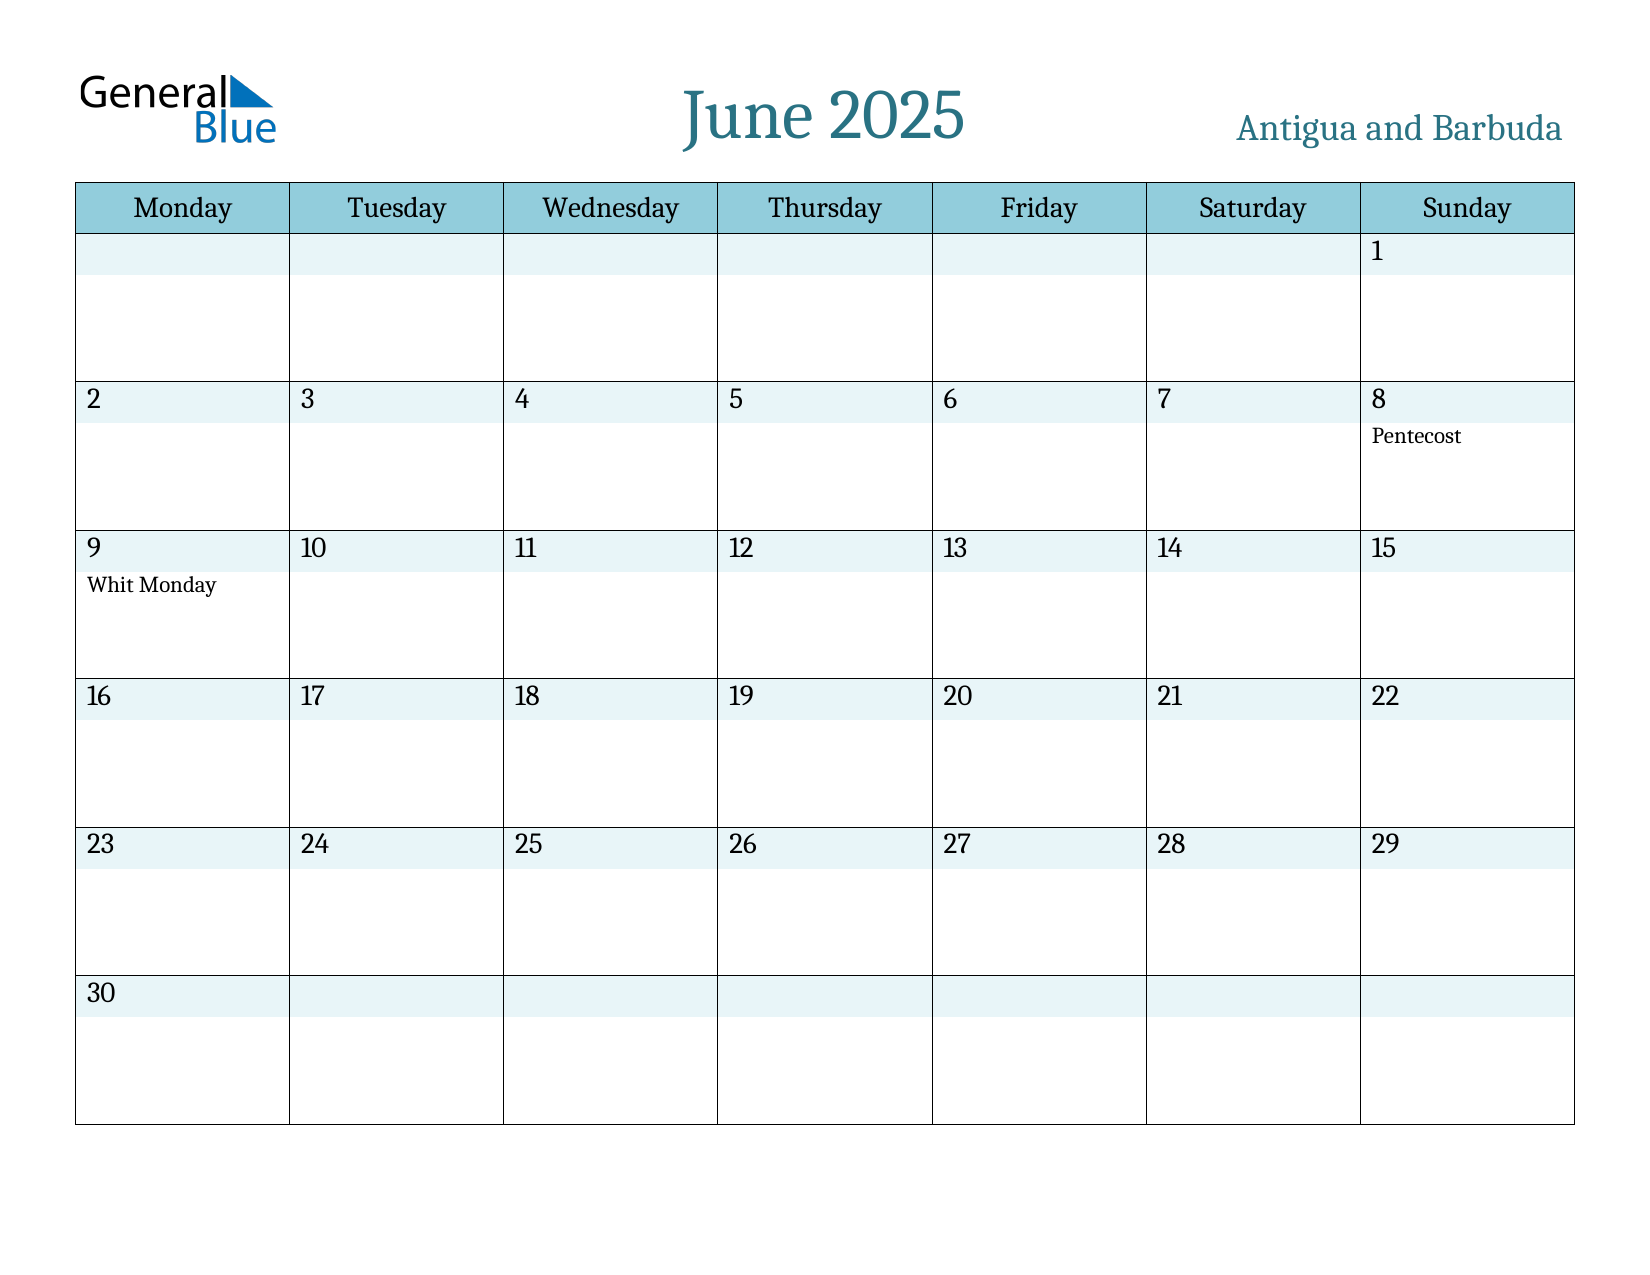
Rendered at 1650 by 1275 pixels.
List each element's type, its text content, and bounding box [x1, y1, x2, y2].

table_cell [1361, 1017, 1574, 1123]
table_cell [504, 423, 717, 530]
table_cell 12 [718, 531, 932, 572]
table_cell [290, 234, 503, 275]
picture [80, 75, 276, 143]
table_cell Sunday [1361, 183, 1574, 233]
table_cell 6 [933, 382, 1146, 423]
table_cell 19 [718, 679, 932, 720]
table_cell [718, 234, 932, 275]
table_cell 20 [933, 679, 1146, 720]
table_cell [1361, 869, 1574, 975]
table_cell Friday [933, 183, 1146, 233]
table_cell [1147, 720, 1360, 827]
table_cell [504, 275, 717, 381]
table_cell [76, 423, 289, 530]
table_cell 5 [718, 382, 932, 423]
table_cell [504, 572, 717, 678]
table_cell Wednesday [504, 183, 717, 233]
table_cell 13 [933, 531, 1146, 572]
table_cell [1147, 1017, 1360, 1123]
table_cell [933, 869, 1146, 975]
table_cell 2 [76, 382, 289, 423]
table_cell [718, 275, 932, 381]
table_cell [933, 423, 1146, 530]
table_cell 25 [504, 828, 717, 869]
table_cell 16 [76, 679, 289, 720]
table_cell [1147, 234, 1360, 275]
table_cell [1147, 976, 1360, 1017]
table_cell [290, 423, 503, 530]
table_cell 28 [1147, 828, 1360, 869]
table_header [76, 75, 503, 182]
table_cell 14 [1147, 531, 1360, 572]
table_cell Saturday [1147, 183, 1360, 233]
table_cell [718, 572, 932, 678]
table_cell [1147, 423, 1360, 530]
table_cell [504, 234, 717, 275]
table_cell [76, 234, 289, 275]
table_cell [76, 1017, 289, 1123]
table_cell 24 [290, 828, 503, 869]
table_cell [933, 720, 1146, 827]
table_cell [718, 720, 932, 827]
table_cell 23 [76, 828, 289, 869]
table_cell Monday [76, 183, 289, 233]
table_cell Whit Monday [76, 572, 289, 678]
table_cell 3 [290, 382, 503, 423]
table_cell 26 [718, 828, 932, 869]
table_cell [76, 720, 289, 827]
table_cell [290, 572, 503, 678]
table_cell [718, 976, 932, 1017]
table_cell [1361, 976, 1574, 1017]
table_cell [504, 720, 717, 827]
table_cell Tuesday [290, 183, 503, 233]
table_cell [1361, 572, 1574, 678]
table_cell [933, 234, 1146, 275]
table_cell [290, 976, 503, 1017]
table_cell Thursday [718, 183, 932, 233]
table_cell 17 [290, 679, 503, 720]
table_cell [1361, 720, 1574, 827]
table_cell [933, 1017, 1146, 1123]
table_cell [1147, 869, 1360, 975]
table_cell 21 [1147, 679, 1360, 720]
table_cell [290, 869, 503, 975]
table_cell 9 [76, 531, 289, 572]
table_cell 4 [504, 382, 717, 423]
table_cell 22 [1361, 679, 1574, 720]
table_cell 11 [504, 531, 717, 572]
table_cell [718, 1017, 932, 1123]
table_cell 1 [1361, 234, 1574, 275]
table_cell [290, 1017, 503, 1123]
table_cell [1147, 275, 1360, 381]
table_cell 8 [1361, 382, 1574, 423]
table_cell [76, 869, 289, 975]
table_cell [76, 275, 289, 381]
table_cell [718, 869, 932, 975]
table_cell 27 [933, 828, 1146, 869]
table_cell [933, 275, 1146, 381]
table_cell 10 [290, 531, 503, 572]
table_cell [290, 720, 503, 827]
table_cell Pentecost [1361, 423, 1574, 530]
table_cell 29 [1361, 828, 1574, 869]
table_header Antigua and Barbuda [1146, 75, 1574, 182]
table_cell 7 [1147, 382, 1360, 423]
table_cell [933, 976, 1146, 1017]
table_cell [504, 976, 717, 1017]
table_cell [1147, 572, 1360, 678]
table_cell [504, 1017, 717, 1123]
table_cell [504, 869, 717, 975]
table_header June 2025 [504, 75, 1146, 182]
table_cell [290, 275, 503, 381]
table_cell 30 [76, 976, 289, 1017]
table_cell 15 [1361, 531, 1574, 572]
table_cell [718, 423, 932, 530]
table_cell 18 [504, 679, 717, 720]
table_cell [933, 572, 1146, 678]
table_cell [1361, 275, 1574, 381]
